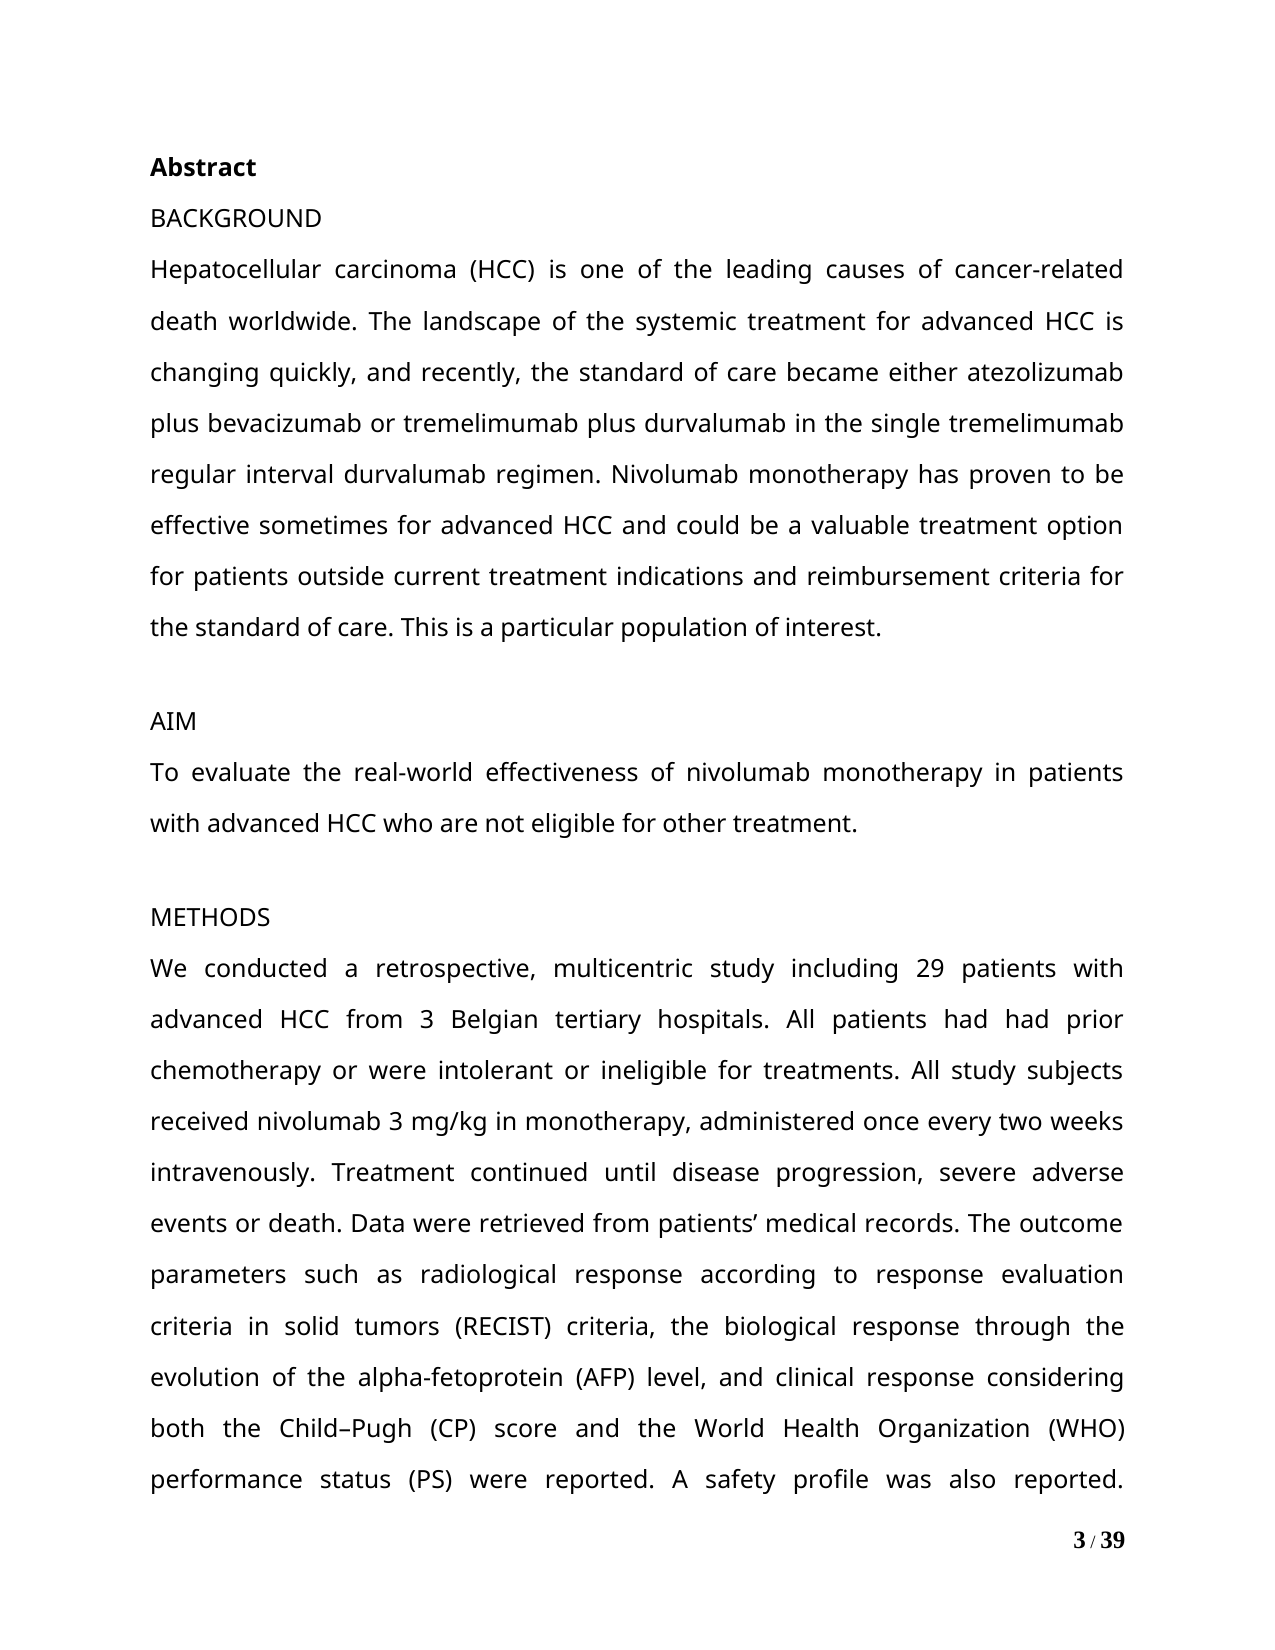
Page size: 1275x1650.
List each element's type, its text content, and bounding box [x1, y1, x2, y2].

text BACKGROUND [150, 201, 1125, 235]
text AIM [150, 703, 1125, 738]
text Abstract [150, 150, 1125, 184]
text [150, 951, 1125, 1495]
text Hepatocellular carcinoma (HCC) is one of the leading causes of cancer-related death worldwide. The landscape of the systemic treatment for advanced HCC is changing quickly, and recently, the standard of care became either atezolizumab plus bevacizumab or tremelimumab plus durvalumab in the single tremelimumab regular interval durvalumab regimen. Nivolumab monotherapy has proven to be effective sometimes for advanced HCC and could be a valuable treatment option for patients outside current treatment indications and reimbursement criteria for the standard of care. This is a particular population of interest. [150, 252, 1125, 643]
text To evaluate the real-world effectiveness of nivolumab monotherapy in patients with advanced HCC who are not eligible for other treatment. [150, 754, 1125, 840]
text METHODS [150, 900, 1125, 934]
